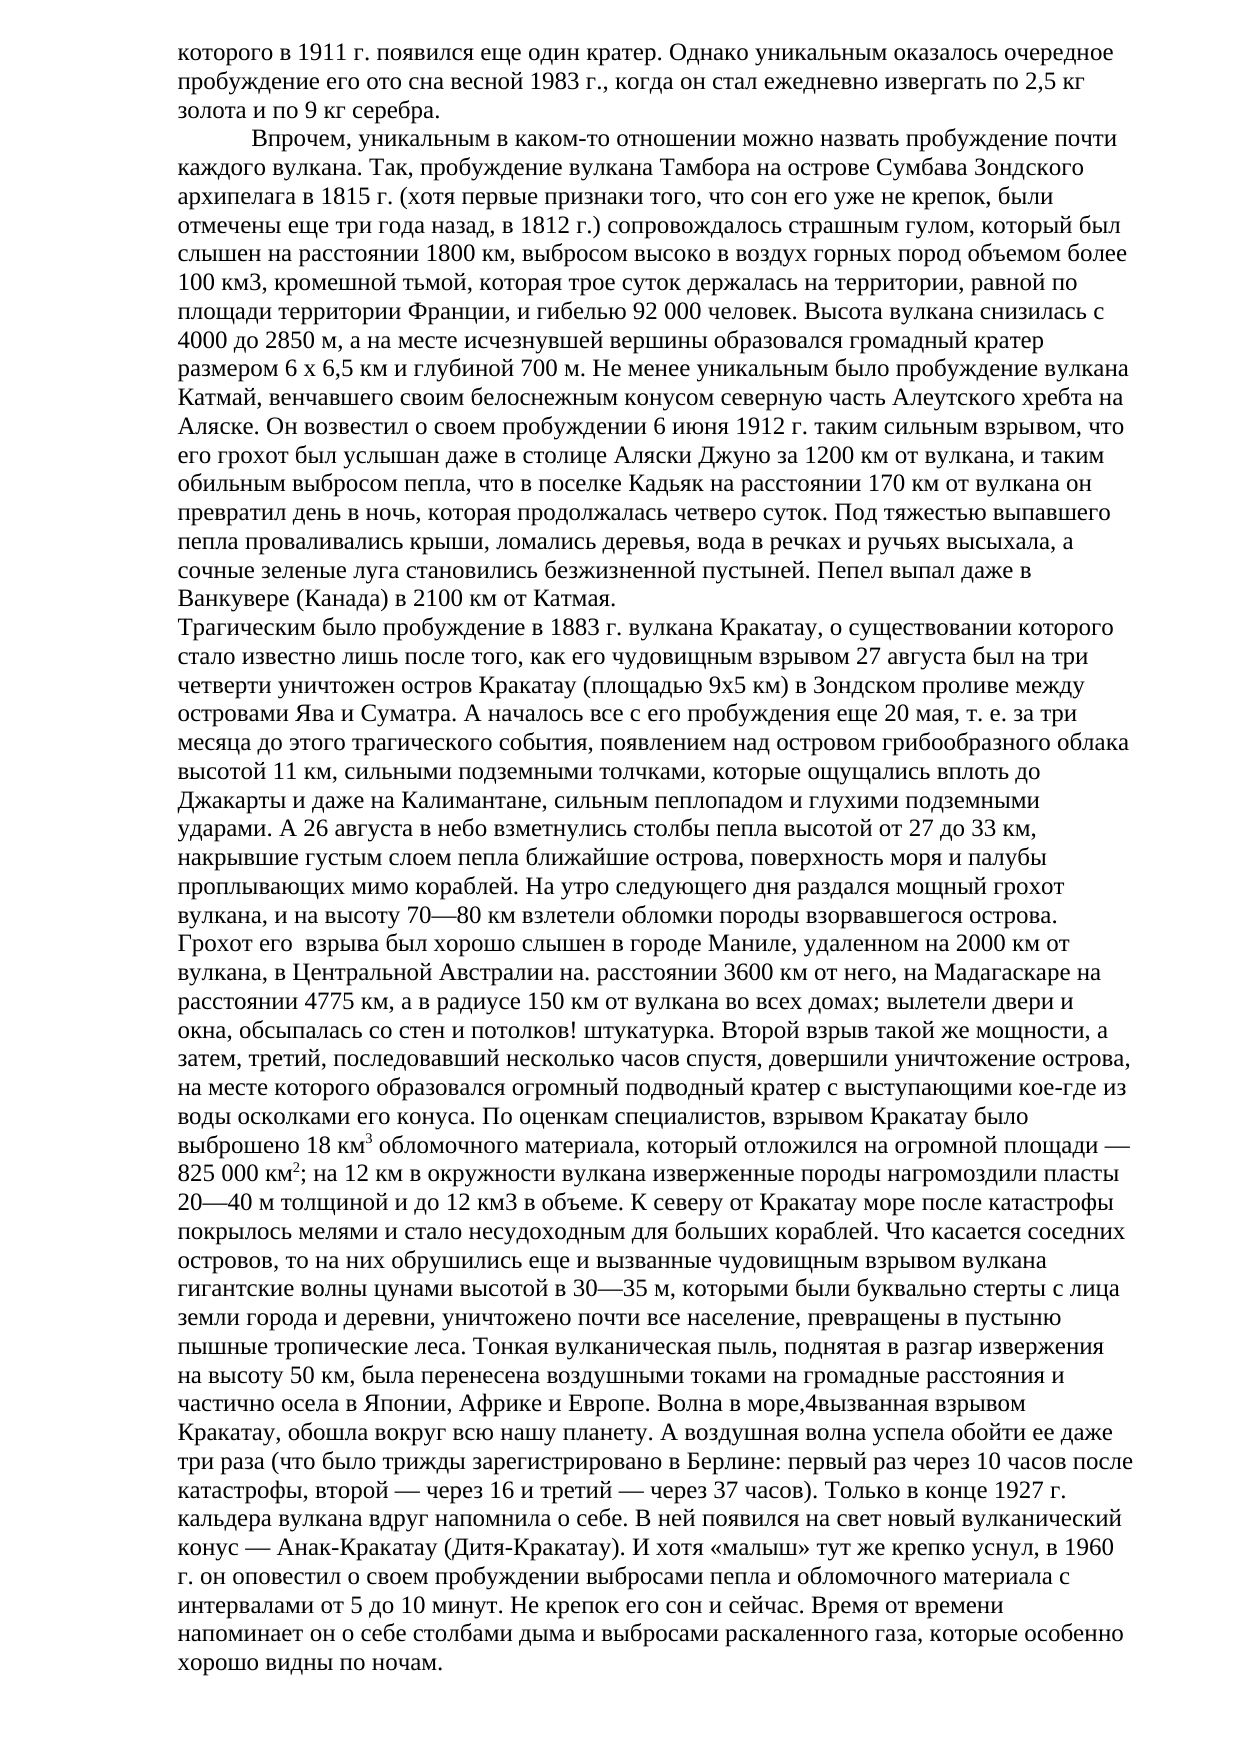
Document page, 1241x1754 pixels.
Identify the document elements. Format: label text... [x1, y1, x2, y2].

text Впрочем, уникальным в каком-то отношении можно назвать пробуждение почти каждого вулкана. Так, пробуждение вулкана Тамбора на острове Сумбава Зондского архипелага в 1815 г. (хотя первые признаки того, что сон его уже не крепок, были отмечены еще три года назад, в 1812 г.) сопровождалось страшным гулом, который был слышен на расстоянии 1800 км, выбросом высоко в воздух горных пород объемом более 100 км3, кромешной тьмой, которая трое суток держалась на территории, равной по площади территории Франции, и гибелью 92 000 человек. Высота вулкана снизилась с 4000 до 2850 м, а на месте исчезнувшей вершины образовался громадный кратер размером 6 х 6,5 км и глубиной 700 м. Не менее уникальным было пробуждение вулкана Катмай, венчавшего своим белоснежным конусом северную часть Алеутского хребта на Аляске. Он возвестил о своем пробуждении 6 июня 1912 г. таким сильным взрывом, что его грохот был услышан даже в столице Аляски Джуно за 1200 км от вулкана, и таким обильным выбросом пепла, что в поселке Кадьяк на расстоянии 170 км от вулкана он превратил день в ночь, которая продолжалась четверо суток. Под тяжестью выпавшего пепла проваливались крыши, ломались деревья, вода в речках и ручьях высыхала, а сочные зеленые луга становились безжизненной пустыней. Пепел выпал даже в Ванкувере (Канада) в 2100 км от Катмая. [177, 37, 1134, 526]
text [177, 1590, 1134, 1676]
text Трагическим было пробуждение в 1883 г. вулкана Кракатау, о существовании которого стало известно лишь после того, как его чудовищным взрывом 27 августа был на три четверти уничтожен остров Кракатау (площадью 9x5 км) в Зондском проливе между островами Ява и Суматра. А началось все с его пробуждения еще 20 мая, т. е. за три месяца до этого трагического события, появлением над островом грибообразного облака высотой 11 км, сильными подземными толчками, которые ощущались вплоть до Джакарты и даже на Калимантане, сильным пеплопадом и глухими подземными ударами. А 26 августа в небо взметнулись столбы пепла высотой от 27 до 33 км, накрывшие густым слоем пепла ближайшие острова, поверхность моря и палубы проплывающих мимо кораблей. На утро следующего дня раздался мощный грохот вулкана, и на высоту 70—80 км взлетели обломки породы взорвавшегося острова. Грохот его взрыва был хорошо слышен в городе Маниле, удаленном на 2000 км от вулкана, в Центральной Австралии на. расстоянии 3600 км от него, на Мадагаскаре на расстоянии 4775 км, а в радиусе 150 км от вулкана во всех домах; вылетели двери и окна, обсыпалась со стен и потолков! штукатурка. Второй взрыв такой же мощности, а затем, третий, последовавший несколько часов спустя, довершили уничтожение острова, на месте которого образовался огромный подводный кратер с выступающими кое-где из воды осколками его конуса. По оценкам специалистов, взрывом Кракатау было выброшено 18 км3 обломочного материала, который отложился на огромной площади — 825 000 км2; на 12 км в окружности вулкана изверженные породы нагромоздили пласты 20—40 м толщиной и до 12 км3 в объеме. К северу от Кракатау море после катастрофы покрылось мелями и стало несудоходным для больших кораблей. Что касается соседних островов, то на них обрушились еще и вызванные чудовищным взрывом вулкана гигантские волны цунами высотой в 30—35 м, которыми были буквально стерты с лица земли города и деревни, уничтожено почти все население, превращены в пустыню пышные тропические леса. Тонкая вулканическая пыль, поднятая в разгар извержения на высоту 50 км, была перенесена воздушными токами на громадные расстояния и частично осела в Японии, Африке и Европе. Волна в море,4вызванная взрывом Кракатау, обошла вокруг всю нашу планету. А воздушная волна успела обойти ее даже три раза (что было трижды зарегистрировано в Берлине: первый раз через 10 часов после катастрофы, второй — через 16 и третий — через 37 часов). Только в конце 1927 г. кальдера вулкана вдруг напомнила о себе. В ней появился на свет новый вулканический конус — Анак-Кракатау (Дитя-Кракатау). И хотя «малыш» тут же крепко уснул, в 1960 г. он оповестил о своем пробуждении выбросами пепла и обломочного материала с интервалами от 5 до 10 минут. Не крепок его сон и сейчас. Время от времени напоминает он о себе столбами дыма и выбросами раскаленного газа, которые особенно хорошо видны по ночам. [177, 526, 1134, 1590]
